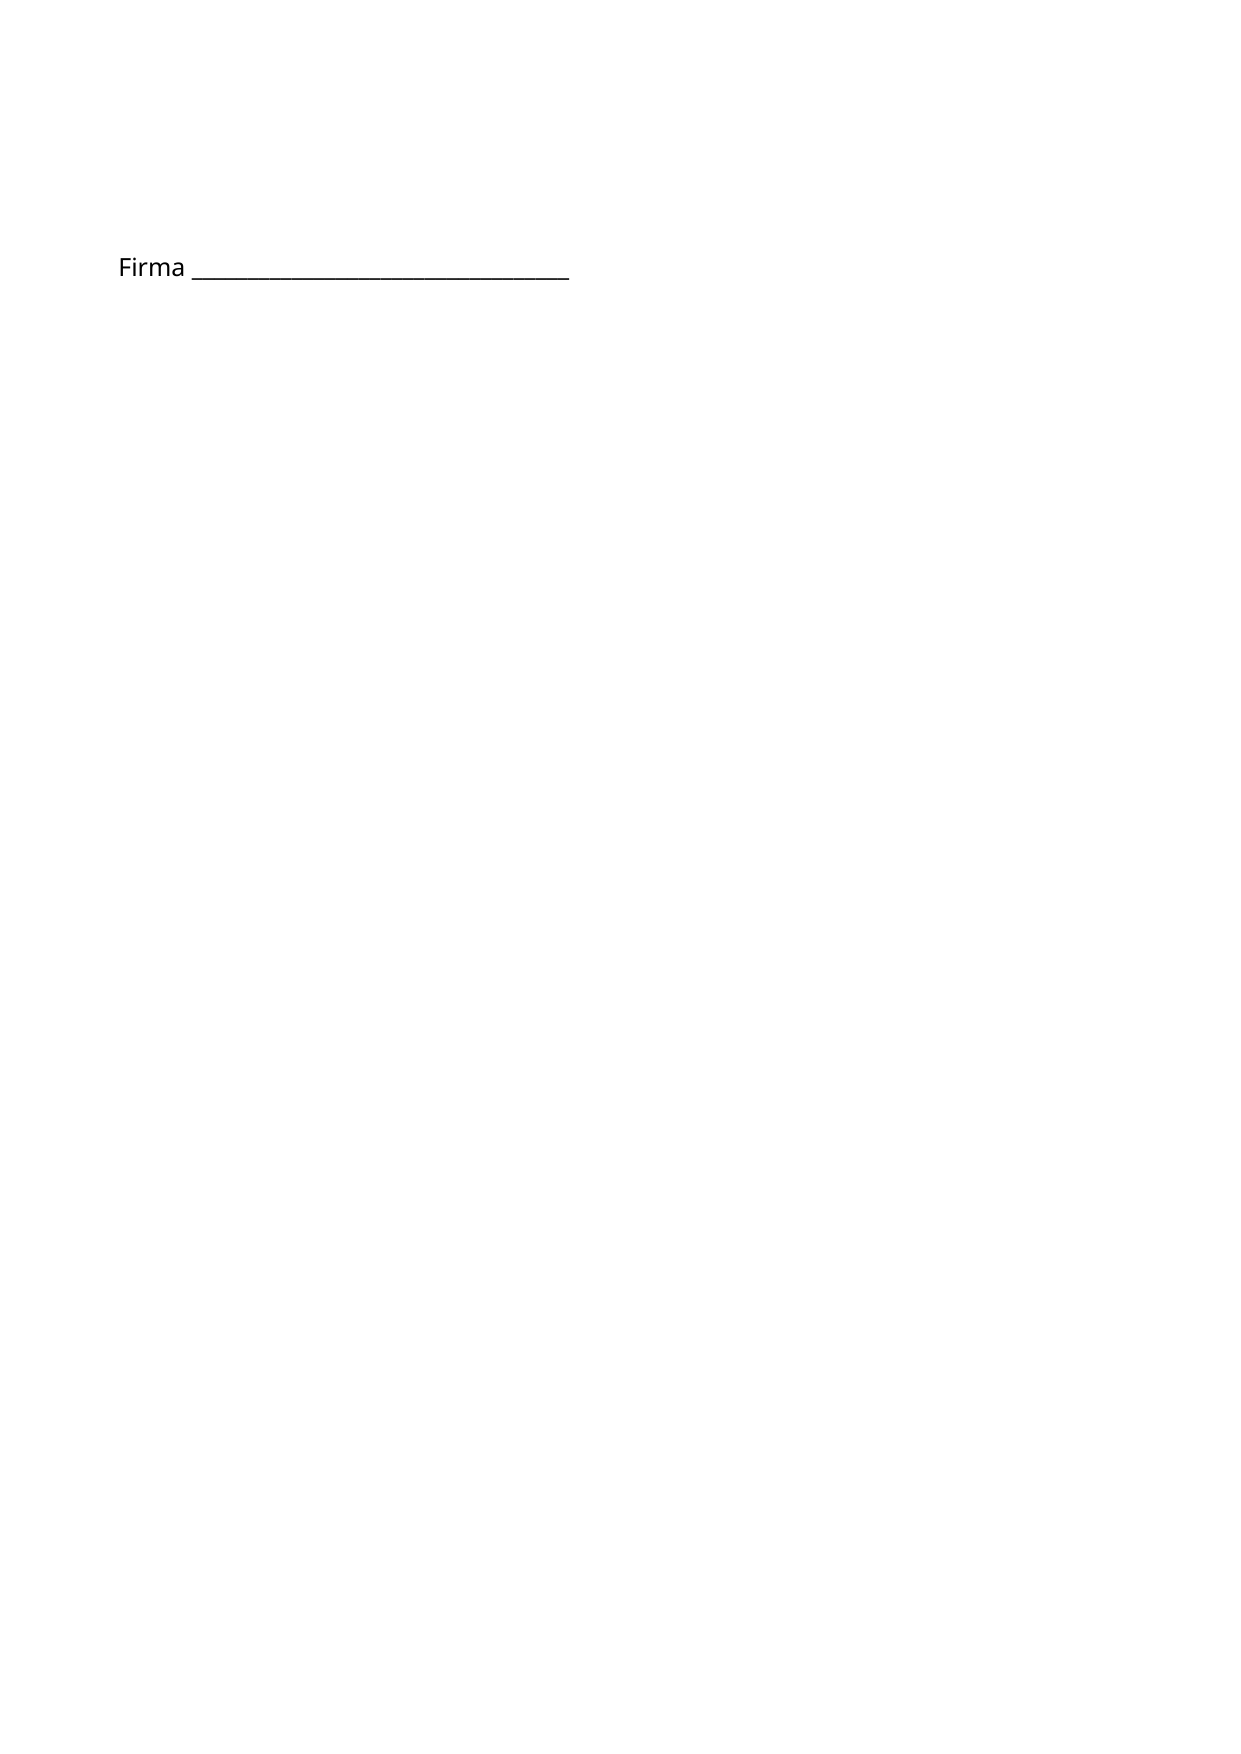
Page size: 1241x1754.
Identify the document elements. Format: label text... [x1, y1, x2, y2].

text Firma __________________________________ [118, 250, 1122, 284]
